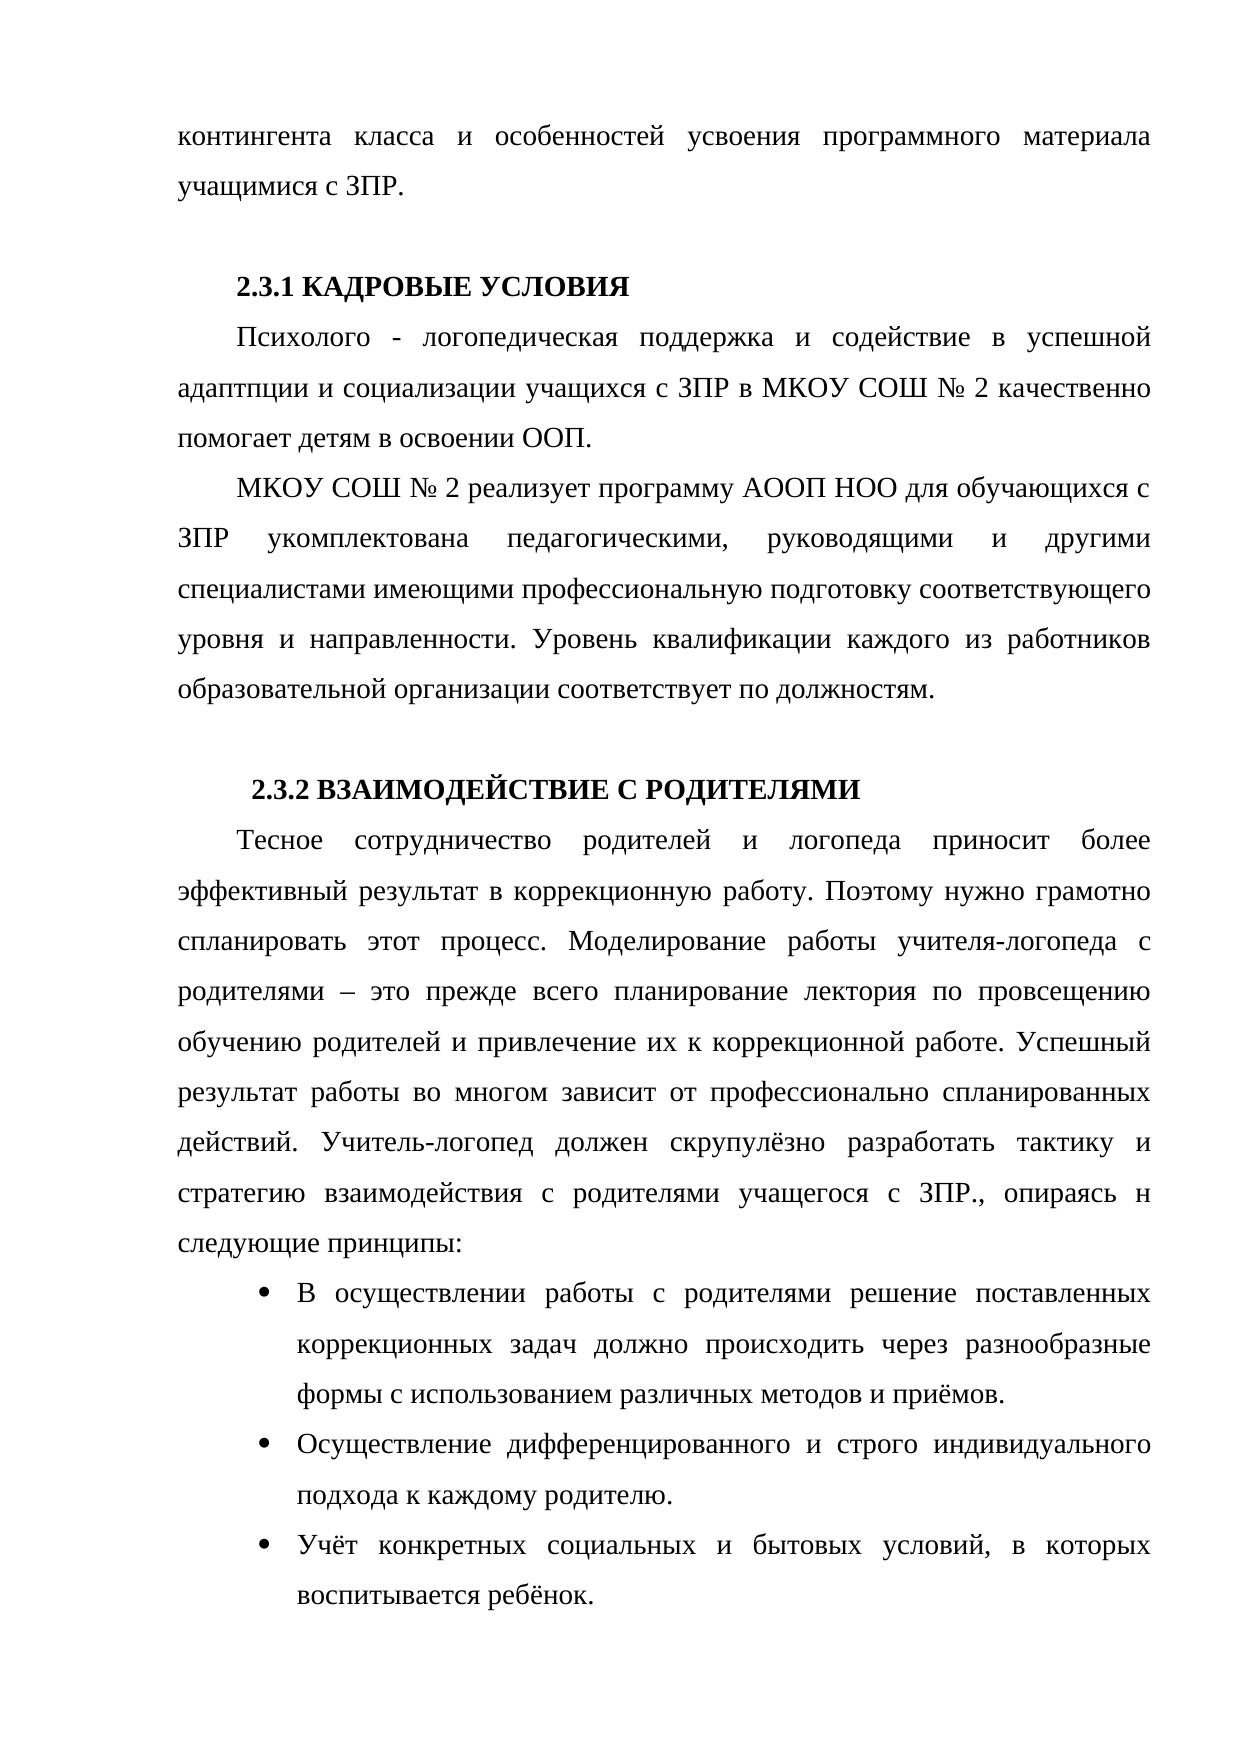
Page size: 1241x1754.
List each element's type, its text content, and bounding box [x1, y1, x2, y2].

list Осуществление дифференцированного и строго индивидуального подхода к каждому родителю. [259, 1426, 1152, 1510]
text Тесное сотрудничество родителей и логопеда приносит более эффективный результат в коррекционную работу. Поэтому нужно грамотно спланировать этот процесс. Моделирование работы учителя-логопеда с родителями – это прежде всего планирование лектория по провсещению обучению родителей и привлечение их к коррекционной работе. Успешный результат работы во многом зависит от профессионально спланированных действий. Учитель-логопед должен скрупулёзно разработать тактику и стратегию взаимодействия с родителями учащегося с ЗПР., опираясь н следующие принципы: [177, 822, 1152, 1258]
text 2.3.2 ВЗАИМОДЕЙСТВИЕ С РОДИТЕЛЯМИ [177, 772, 1152, 806]
text МКОУ СОШ № 2 реализует программу АООП НОО для обучающихся с ЗПР укомплектована педагогическими, руководящими и другими специалистами имеющими профессиональную подготовку соответствующего уровня и направленности. Уровень квалификации каждого из работников образовательной организации соответствует по должностям. [177, 470, 1152, 705]
text Психолого - логопедическая поддержка и содействие в успешной адаптпции и социализации учащихся с ЗПР в МКОУ СОШ № 2 качественно помогает детям в освоении ООП. [177, 319, 1152, 453]
text 2.3.1 КАДРОВЫЕ УСЛОВИЯ [177, 269, 1152, 303]
list Учёт конкретных социальных и бытовых условий, в которых воспитывается ребёнок. [259, 1527, 1152, 1611]
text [177, 118, 1152, 202]
list В осуществлении работы с родителями решение поставленных коррекционных задач должно происходить через разнообразные формы с использованием различных методов и приёмов. [259, 1275, 1152, 1409]
